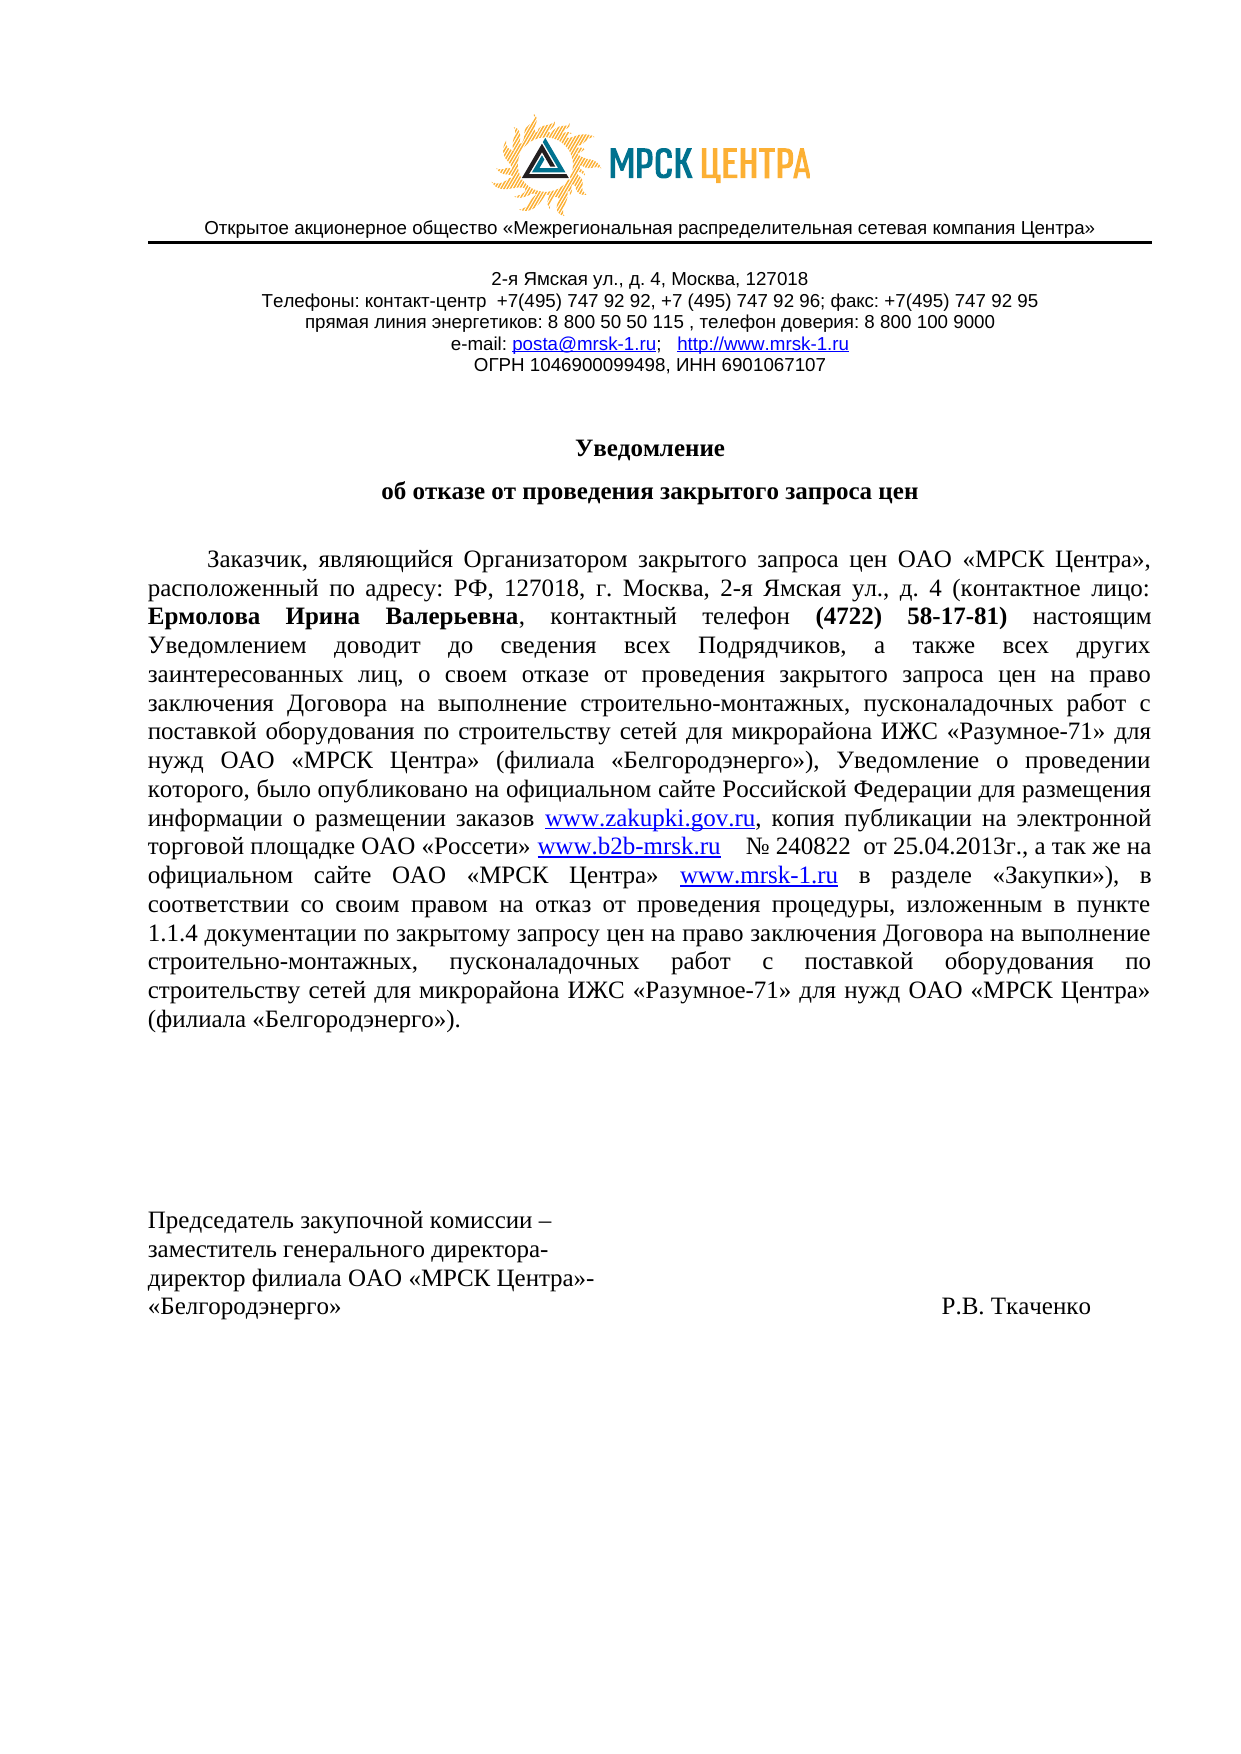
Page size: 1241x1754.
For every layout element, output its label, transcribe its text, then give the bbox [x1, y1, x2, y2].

list об отказе от проведения закрытого запроса цен [148, 476, 1152, 504]
text заместитель генерального директора- [148, 1234, 1152, 1263]
text Телефоны: контакт-центр +7(495) 747 92 92, +7 (495) 747 92 96; факс: +7(495) 747 92 95 [148, 289, 1152, 311]
text директор филиала ОАО «МРСК Центра»- [148, 1263, 1152, 1291]
text Председатель закупочной комиссии – [148, 1205, 1152, 1234]
text 2-я Ямская ул., д. 4, Москва, 127018 [148, 268, 1152, 289]
text ОГРН 1046900099498, ИНН 6901067107 [148, 354, 1152, 376]
text Заказчик, являющийся Организатором закрытого запроса цен ОАО «МРСК Центра», расположенный по адресу: РФ, 127018, г. Москва, 2-я Ямская ул., д. 4 (контактное лицо: Ермолова Ирина Валерьевна, контактный телефон (4722) 58-17-81) настоящим Уведомлением доводит до сведения всех Подрядчиков, а также всех других заинтересованных лиц, о своем отказе от проведения закрытого запроса цен на право заключения Договора на выполнение строительно-монтажных, пусконаладочных работ с поставкой оборудования по строительству сетей для микрорайона ИЖС «Разумное-71» для нужд ОАО «МРСК Центра» (филиала «Белгородэнерго»), Уведомление о проведении которого, было опубликовано на официальном сайте Российской Федерации для размещения информации о размещении заказов www.zakupki.gov.ru, копия публикации на электронной торговой площадке ОАО «Россети» www.b2b-mrsk.ru № 240822 от 25.04.2013г., а так же на официальном сайте ОАО «МРСК Центра» www.mrsk-1.ru в разделе «Закупки»), в соответствии со своим правом на отказ от проведения процедуры, изложенным в пункте 1.1.4 документации по закрытому запросу цен на право заключения Договора на выполнение строительно-монтажных, пусконаладочных работ с поставкой оборудования по строительству сетей для микрорайона ИЖС «Разумное-71» для нужд ОАО «МРСК Центра» (филиала «Белгородэнерго»). [148, 544, 1152, 1033]
text e-mail: posta@mrsk-1.ru; http://www.mrsk-1.ru [148, 333, 1152, 354]
text Уведомление [148, 433, 1152, 461]
text Открытое акционерное общество «Межрегиональная распределительная сетевая компания Центра» [148, 217, 1152, 241]
text «Белгородэнерго» Р.В. Ткаченко [148, 1291, 1152, 1320]
text прямая линия энергетиков: 8 800 50 50 115 , телефон доверия: 8 800 100 9000 [148, 311, 1152, 333]
